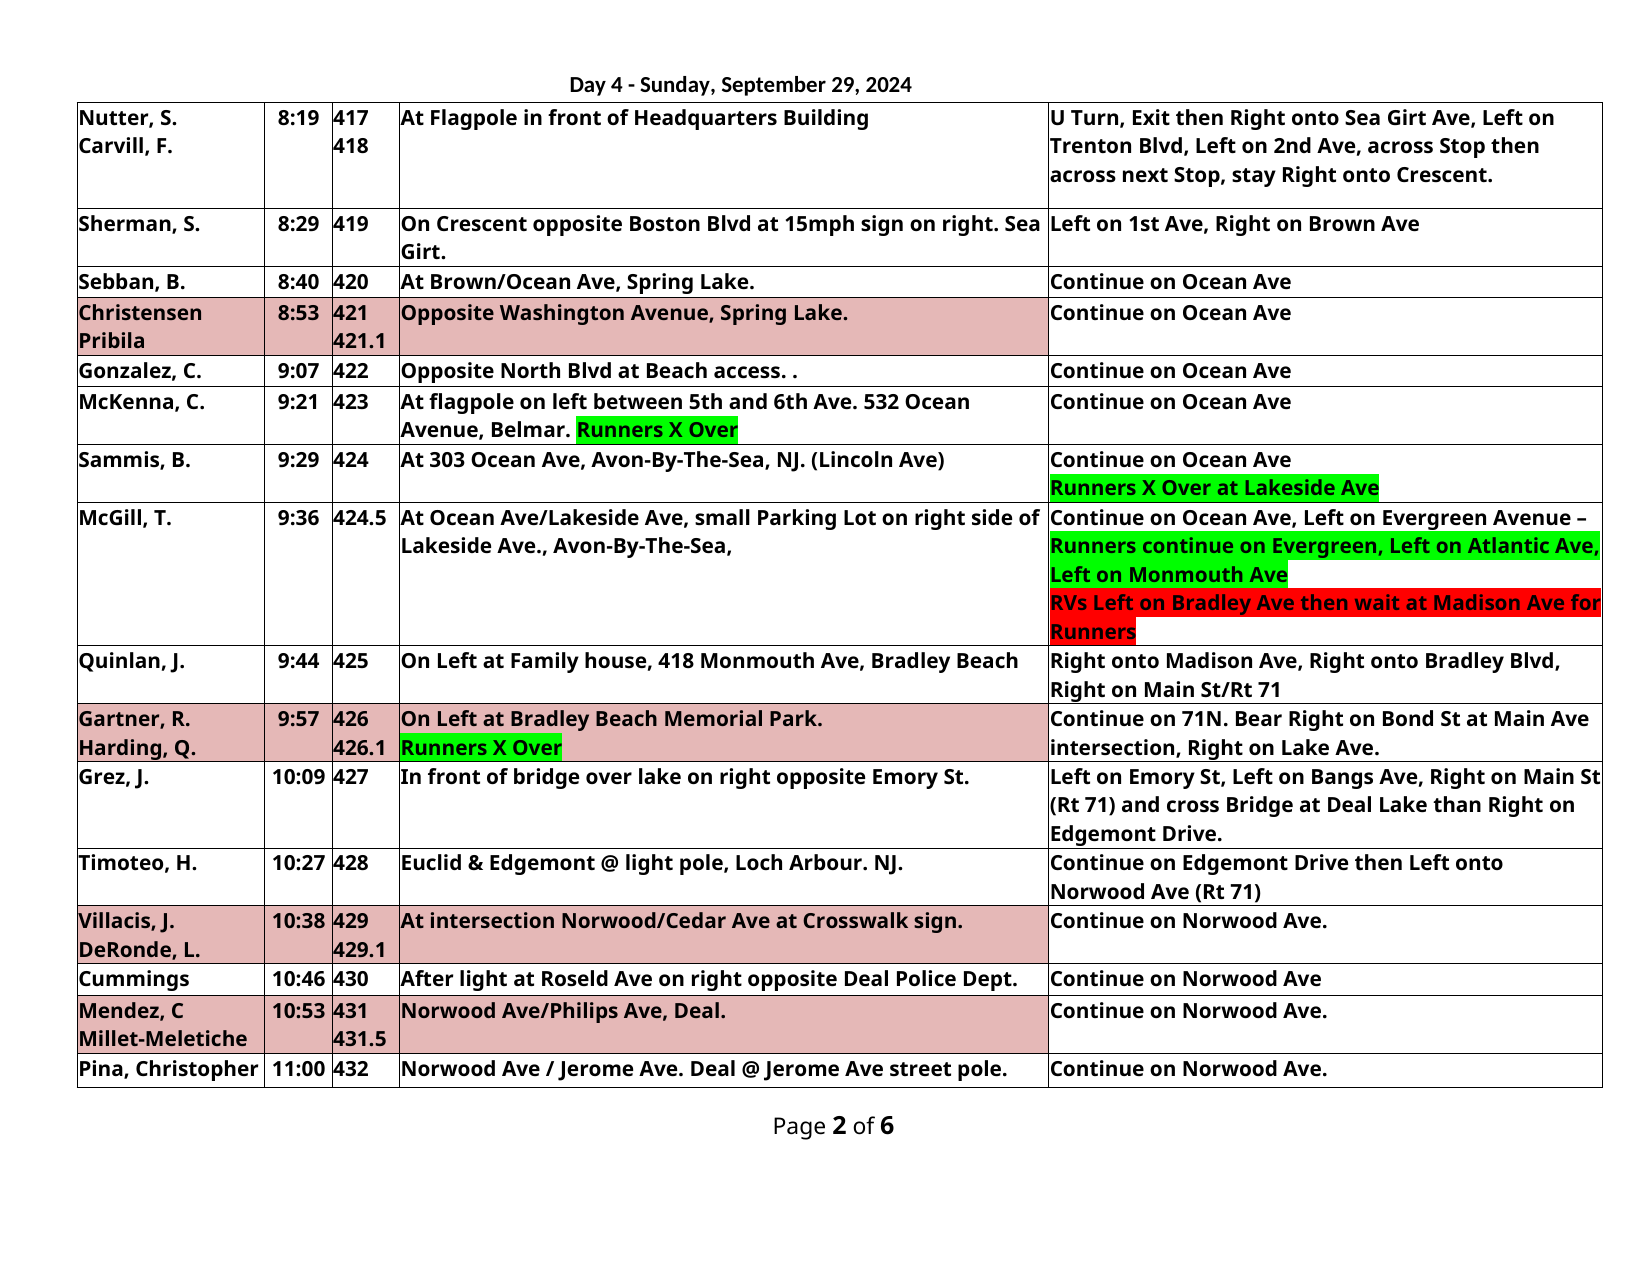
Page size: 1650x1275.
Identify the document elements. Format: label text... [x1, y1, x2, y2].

table_cell 9:21 [265, 387, 332, 444]
table_cell Sammis, B. [78, 445, 264, 502]
table_cell McGill, T. [78, 503, 264, 645]
table_cell 423 [333, 387, 399, 444]
table_cell U Turn, Exit then Right onto Sea Girt Ave, Left on Trenton Blvd, Left on 2nd Ave, across Stop then across next Stop, stay Right onto Crescent. [1049, 103, 1602, 208]
table_cell At Flagpole in front of Headquarters Building [400, 103, 1048, 208]
table_cell 425 [333, 646, 399, 703]
table_cell 421 421.1 [333, 298, 399, 355]
table_cell Mendez, C Millet-Meletiche [78, 996, 264, 1053]
table_cell Pina, Christopher [78, 1054, 264, 1087]
table_cell Grez, J. [78, 762, 264, 847]
table_cell Continue on Ocean Ave [1049, 298, 1602, 355]
table_cell 426 426.1 [333, 704, 399, 761]
table_cell 9:57 [265, 704, 332, 761]
table_cell 422 [333, 356, 399, 386]
table_cell Sherman, S. [78, 209, 264, 266]
table_cell 431 431.5 [333, 996, 399, 1053]
table_cell 417 418 [333, 103, 399, 208]
table_cell 428 [333, 849, 399, 905]
table_cell Cummings [78, 964, 264, 995]
table_cell Opposite Washington Avenue, Spring Lake. [400, 298, 1048, 355]
table_cell 8:40 [265, 267, 332, 297]
table_cell Continue on Edgemont Drive then Left onto Norwood Ave (Rt 71) [1049, 849, 1602, 905]
table_cell Continue on Ocean Ave Runners X Over at Lakeside Ave [1049, 445, 1602, 502]
table_cell 424.5 [333, 503, 399, 645]
table_cell On Left at Family house, 418 Monmouth Ave, Bradley Beach [400, 646, 1048, 703]
table_cell Quinlan, J. [78, 646, 264, 703]
table_cell At Ocean Ave/Lakeside Ave, small Parking Lot on right side of Lakeside Ave., Avon-By-The-Sea, [400, 503, 1048, 645]
table_cell Gartner, R. Harding, Q. [78, 704, 264, 761]
table_cell 9:07 [265, 356, 332, 386]
table_cell 9:36 [265, 503, 332, 645]
table_cell On Left at Bradley Beach Memorial Park. Runners X Over [400, 704, 1048, 761]
table_cell 419 [333, 209, 399, 266]
table_cell 8:53 [265, 298, 332, 355]
table_cell 8:19 [265, 103, 332, 208]
table_cell Continue on Norwood Ave. [1049, 1054, 1602, 1087]
table_cell Continue on Ocean Ave [1049, 387, 1602, 444]
table_cell Gonzalez, C. [78, 356, 264, 386]
table_cell Continue on Norwood Ave [1049, 964, 1602, 995]
table_cell Nutter, S. Carvill, F. [78, 103, 264, 208]
table_cell McKenna, C. [78, 387, 264, 444]
table_cell Right onto Madison Ave, Right onto Bradley Blvd, Right on Main St/Rt 71 [1049, 646, 1602, 703]
table_cell Continue on Ocean Ave [1049, 267, 1602, 297]
table_cell 432 [333, 1054, 399, 1087]
table_cell Continue on Norwood Ave. [1049, 906, 1602, 963]
table_cell Villacis, J. DeRonde, L. [78, 906, 264, 963]
table_cell Norwood Ave/Philips Ave, Deal. [400, 996, 1048, 1053]
table_cell 430 [333, 964, 399, 995]
table_cell Sebban, B. [78, 267, 264, 297]
table_cell 429 429.1 [333, 906, 399, 963]
table_cell 420 [333, 267, 399, 297]
table_cell Left on Emory St, Left on Bangs Ave, Right on Main St (Rt 71) and cross Bridge at Deal Lake than Right on Edgemont Drive. [1049, 762, 1602, 847]
table_cell In front of bridge over lake on right opposite Emory St. [400, 762, 1048, 847]
table_cell Opposite North Blvd at Beach access. . [400, 356, 1048, 386]
table_cell 427 [333, 762, 399, 847]
table_cell Continue on 71N. Bear Right on Bond St at Main Ave intersection, Right on Lake Ave. [1049, 704, 1602, 761]
table_cell Euclid & Edgemont @ light pole, Loch Arbour. NJ. [400, 849, 1048, 905]
table_cell Christensen Pribila [78, 298, 264, 355]
table_cell 10:46 [265, 964, 332, 995]
table_cell 9:44 [265, 646, 332, 703]
table_cell At intersection Norwood/Cedar Ave at Crosswalk sign. [400, 906, 1048, 963]
table_cell At Brown/Ocean Ave, Spring Lake. [400, 267, 1048, 297]
table_cell 10:09 [265, 762, 332, 847]
table_cell At 303 Ocean Ave, Avon-By-The-Sea, NJ. (Lincoln Ave) [400, 445, 1048, 502]
table_cell Timoteo, H. [78, 849, 264, 905]
table_cell Continue on Ocean Ave [1049, 356, 1602, 386]
table_cell 9:29 [265, 445, 332, 502]
table_cell Continue on Norwood Ave. [1049, 996, 1602, 1053]
table_cell 10:38 [265, 906, 332, 963]
table_cell Norwood Ave / Jerome Ave. Deal @ Jerome Ave street pole. [400, 1054, 1048, 1087]
table_cell After light at Roseld Ave on right opposite Deal Police Dept. [400, 964, 1048, 995]
table_cell On Crescent opposite Boston Blvd at 15mph sign on right. Sea Girt. [400, 209, 1048, 266]
table_cell 424 [333, 445, 399, 502]
table_cell 10:27 [265, 849, 332, 905]
table_cell 11:00 [265, 1054, 332, 1087]
table_cell Continue on Ocean Ave, Left on Evergreen Avenue – Runners continue on Evergreen, Left on Atlantic Ave, Left on Monmouth Ave RVs Left on Bradley Ave then wait at Madison Ave for Runners [1049, 503, 1602, 645]
table_cell 8:29 [265, 209, 332, 266]
table_cell Left on 1st Ave, Right on Brown Ave [1049, 209, 1602, 266]
table_cell At flagpole on left between 5th and 6th Ave. 532 Ocean Avenue, Belmar. Runners X Over [400, 387, 1048, 444]
table_cell 10:53 [265, 996, 332, 1053]
